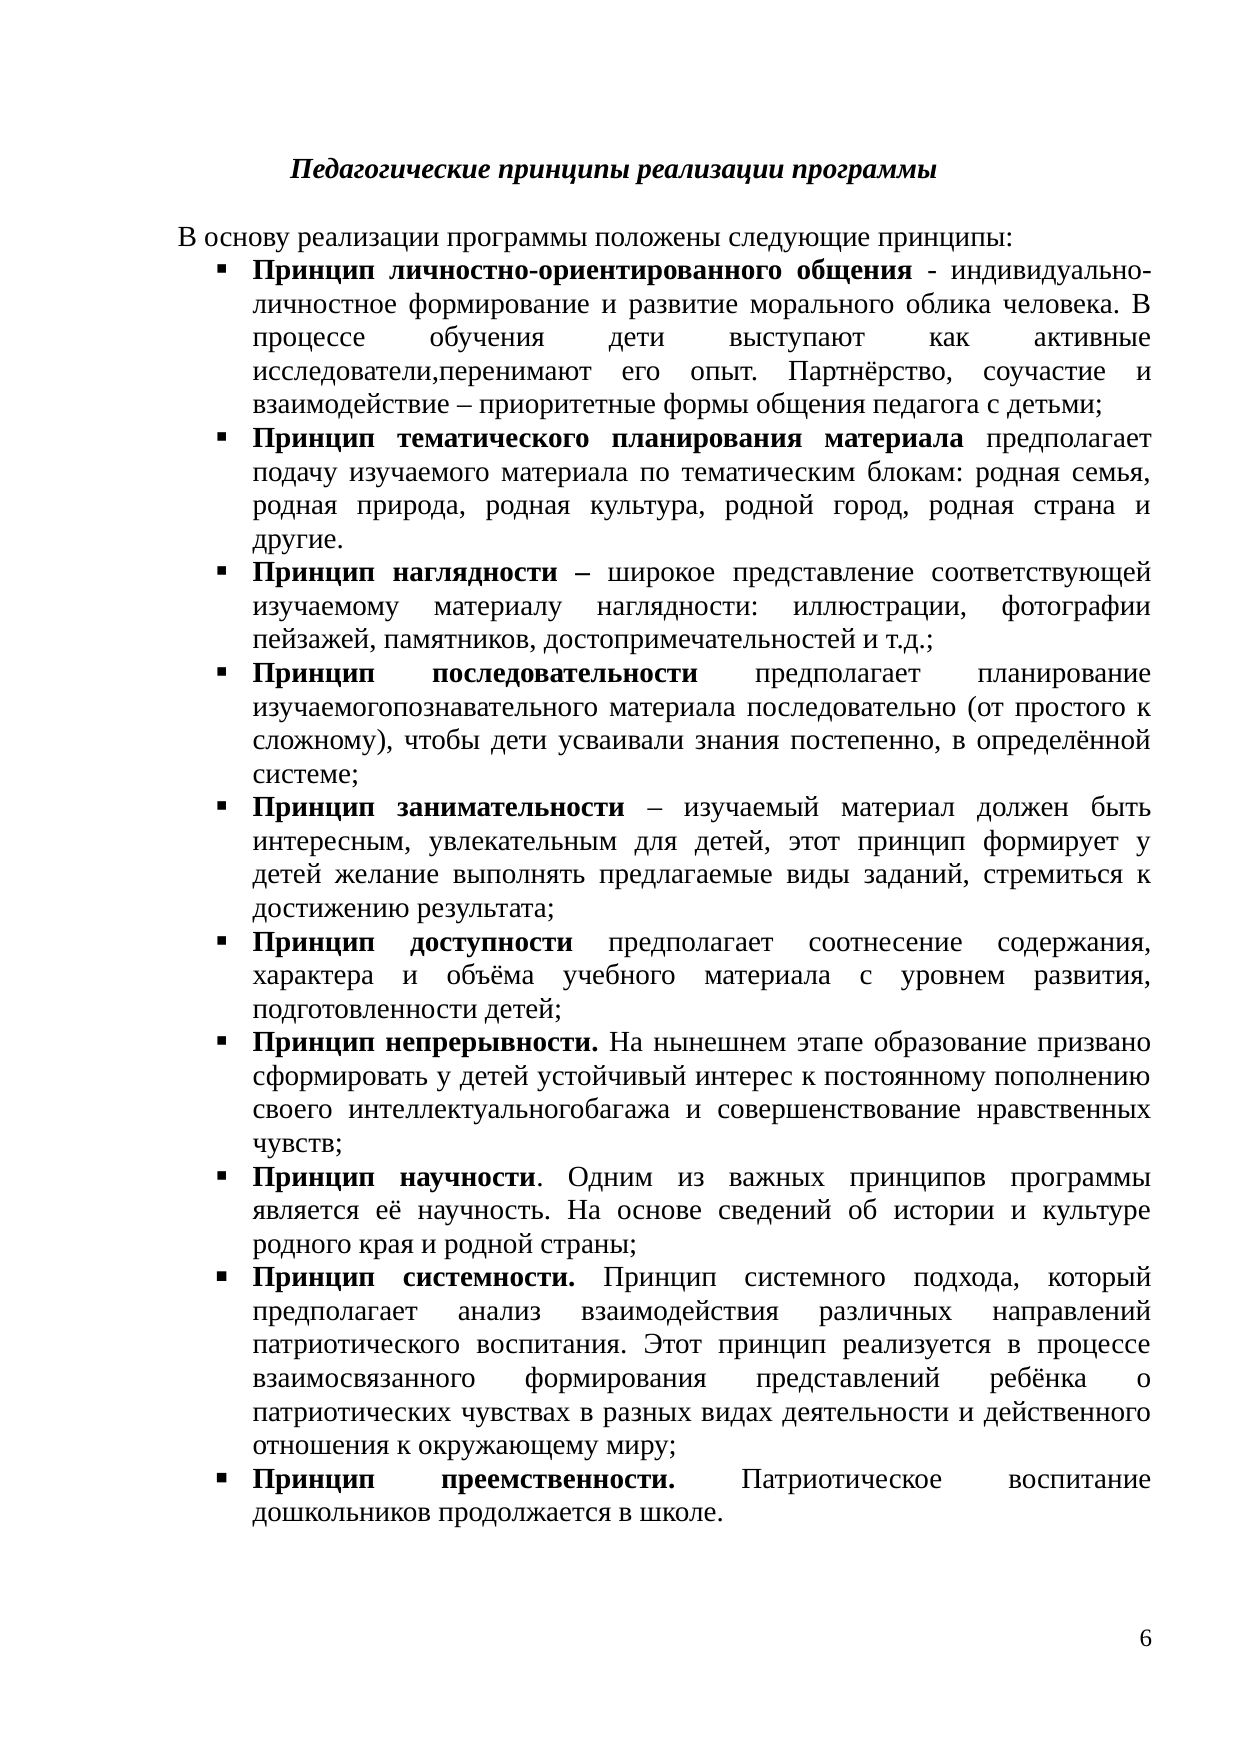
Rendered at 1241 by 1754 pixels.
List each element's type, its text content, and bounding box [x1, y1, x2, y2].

list Принцип занимательности – изучаемый материал должен быть интересным, увлекательным для детей, этот принцип формирует у детей желание выполнять предлагаемые виды заданий, стремиться к достижению результата; [215, 789, 1152, 924]
list Принцип непрерывности. На нынешнем этапе образование призвано сформировать у детей устойчивый интерес к постоянному пополнению своего интеллектуальногобагажа и совершенствование нравственных чувств; [215, 1024, 1152, 1159]
list Принцип научности. Одним из важных принципов программы является её научность. На основе сведений об истории и культуре родного края и родной страны; [215, 1159, 1152, 1259]
list Принцип наглядности – широкое представление соответствующей изучаемому материалу наглядности: иллюстрации, фотографии пейзажей, памятников, достопримечательностей и т.д.; [215, 554, 1152, 655]
text В основу реализации программы положены следующие принципы: [177, 219, 1152, 252]
list Принцип системности. Принцип системного подхода, который предполагает анализ взаимодействия различных направлений патриотического воспитания. Этот принцип реализуется в процессе взаимосвязанного формирования представлений ребёнка о патриотических чувствах в разных видах деятельности и действенного отношения к окружающему миру; [215, 1259, 1152, 1461]
list Педагогические принципы реализации программы [290, 152, 1152, 185]
list Принцип личностно-ориентированного общения - индивидуально-личностное формирование и развитие морального облика человека. В процессе обучения дети выступают как активные исследователи,перенимают его опыт. Партнёрство, соучастие и взаимодействие – приоритетные формы общения педагога с детьми; [215, 252, 1152, 420]
list Принцип преемственности. Патриотическое воспитание дошкольников продолжается в школе. [215, 1461, 1152, 1528]
list Принцип доступности предполагает соотнесение содержания, характера и объёма учебного материала с уровнем развития, подготовленности детей; [215, 924, 1152, 1024]
list Принцип тематического планирования материала предполагает подачу изучаемого материала по тематическим блокам: родная семья, родная природа, родная культура, родной город, родная страна и другие. [215, 420, 1152, 554]
list Принцип последовательности предполагает планирование изучаемогопознавательного материала последовательно (от простого к сложному), чтобы дети усваивали знания постепенно, в определённой системе; [215, 655, 1152, 789]
